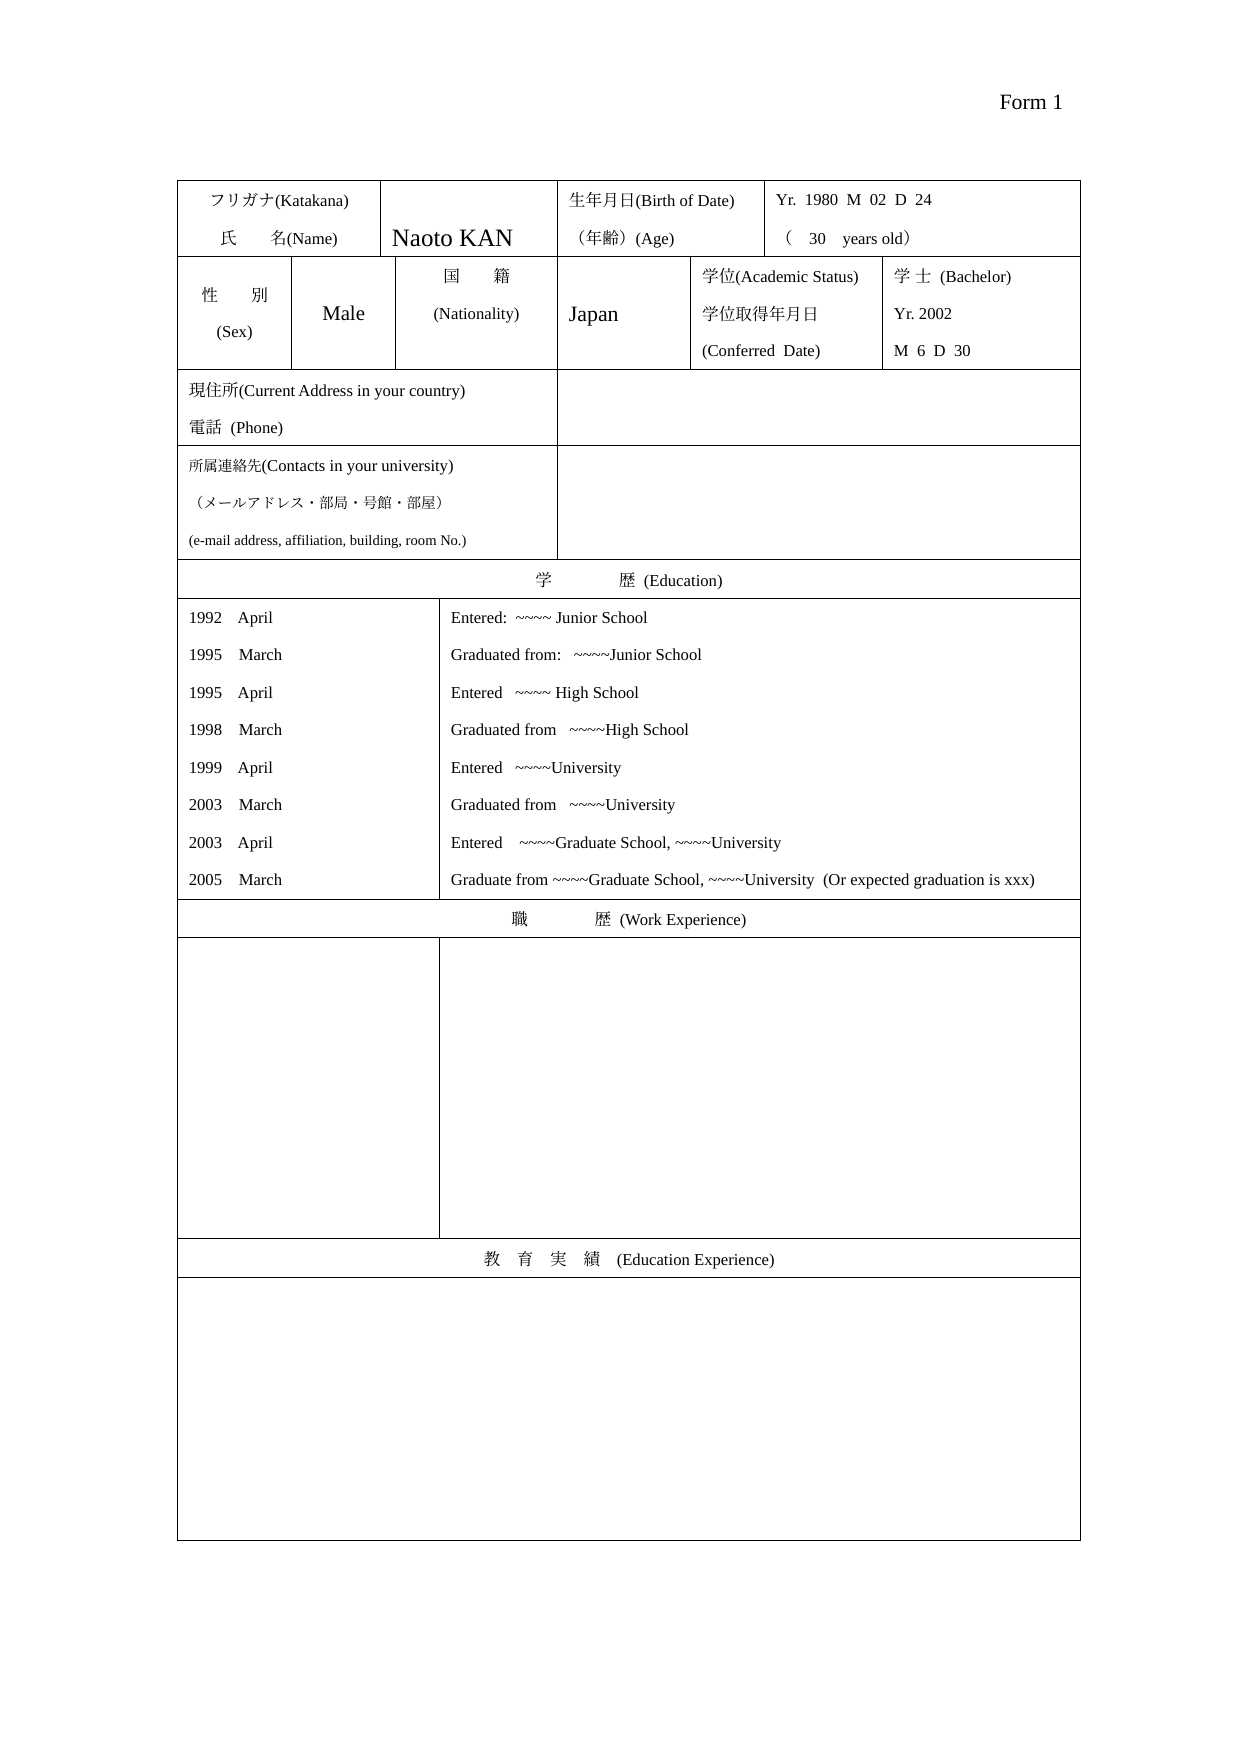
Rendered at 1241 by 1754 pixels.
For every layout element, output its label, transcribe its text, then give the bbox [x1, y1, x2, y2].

table_cell [440, 938, 1080, 1238]
table_cell [558, 370, 1080, 445]
table_header フリガナ(Katakana) 氏 名(Name) [178, 181, 380, 256]
table_cell Japan [558, 257, 690, 369]
table_cell Entered: ~~~~ Junior School Graduated from: ~~~~Junior School Entered ~~~~ High School Graduated from ~~~~High School Entered ~~~~University Graduated from ~~~~University Entered ~~~~Graduate School, ~~~~University Graduate from ~~~~Graduate School, ~~~~University (Or expected graduation is xxx) [440, 599, 1080, 898]
table_cell 学 歴 (Education) [178, 560, 1080, 597]
table_cell 現住所(Current Address in your country) 電話 (Phone) [178, 370, 557, 445]
table_cell 職 歴 (Work Experience) [178, 900, 1080, 937]
table_header Naoto KAN [381, 181, 557, 256]
table_header Yr. 1980 M 02 D 24 （ 30 years old） [765, 181, 1080, 256]
table_cell 1992 April 1995 March 1995 April 1998 March 1999 April 2003 March 2003 April 2005 March [178, 599, 439, 898]
table_cell Male [292, 257, 395, 369]
table_cell [178, 938, 439, 1238]
table_cell 国 籍 (Nationality) [396, 257, 557, 369]
table_cell 性 別 (Sex) [178, 257, 291, 369]
table_cell 学 士 (Bachelor) Yr. 2002 M 6 D 30 [883, 257, 1080, 369]
table_cell 教 育 実 績 (Education Experience) [178, 1239, 1080, 1277]
table_cell [558, 446, 1080, 559]
table_cell 所属連絡先(Contacts in your university) （メールアドレス・部局・号館・部屋） (e-mail address, affiliation, building, room No.) [178, 446, 557, 559]
table_header 生年月日(Birth of Date) （年齢）(Age) [558, 181, 764, 256]
table_cell 学位(Academic Status) 学位取得年月日 (Conferred Date) [691, 257, 882, 369]
table_cell [178, 1278, 1080, 1540]
